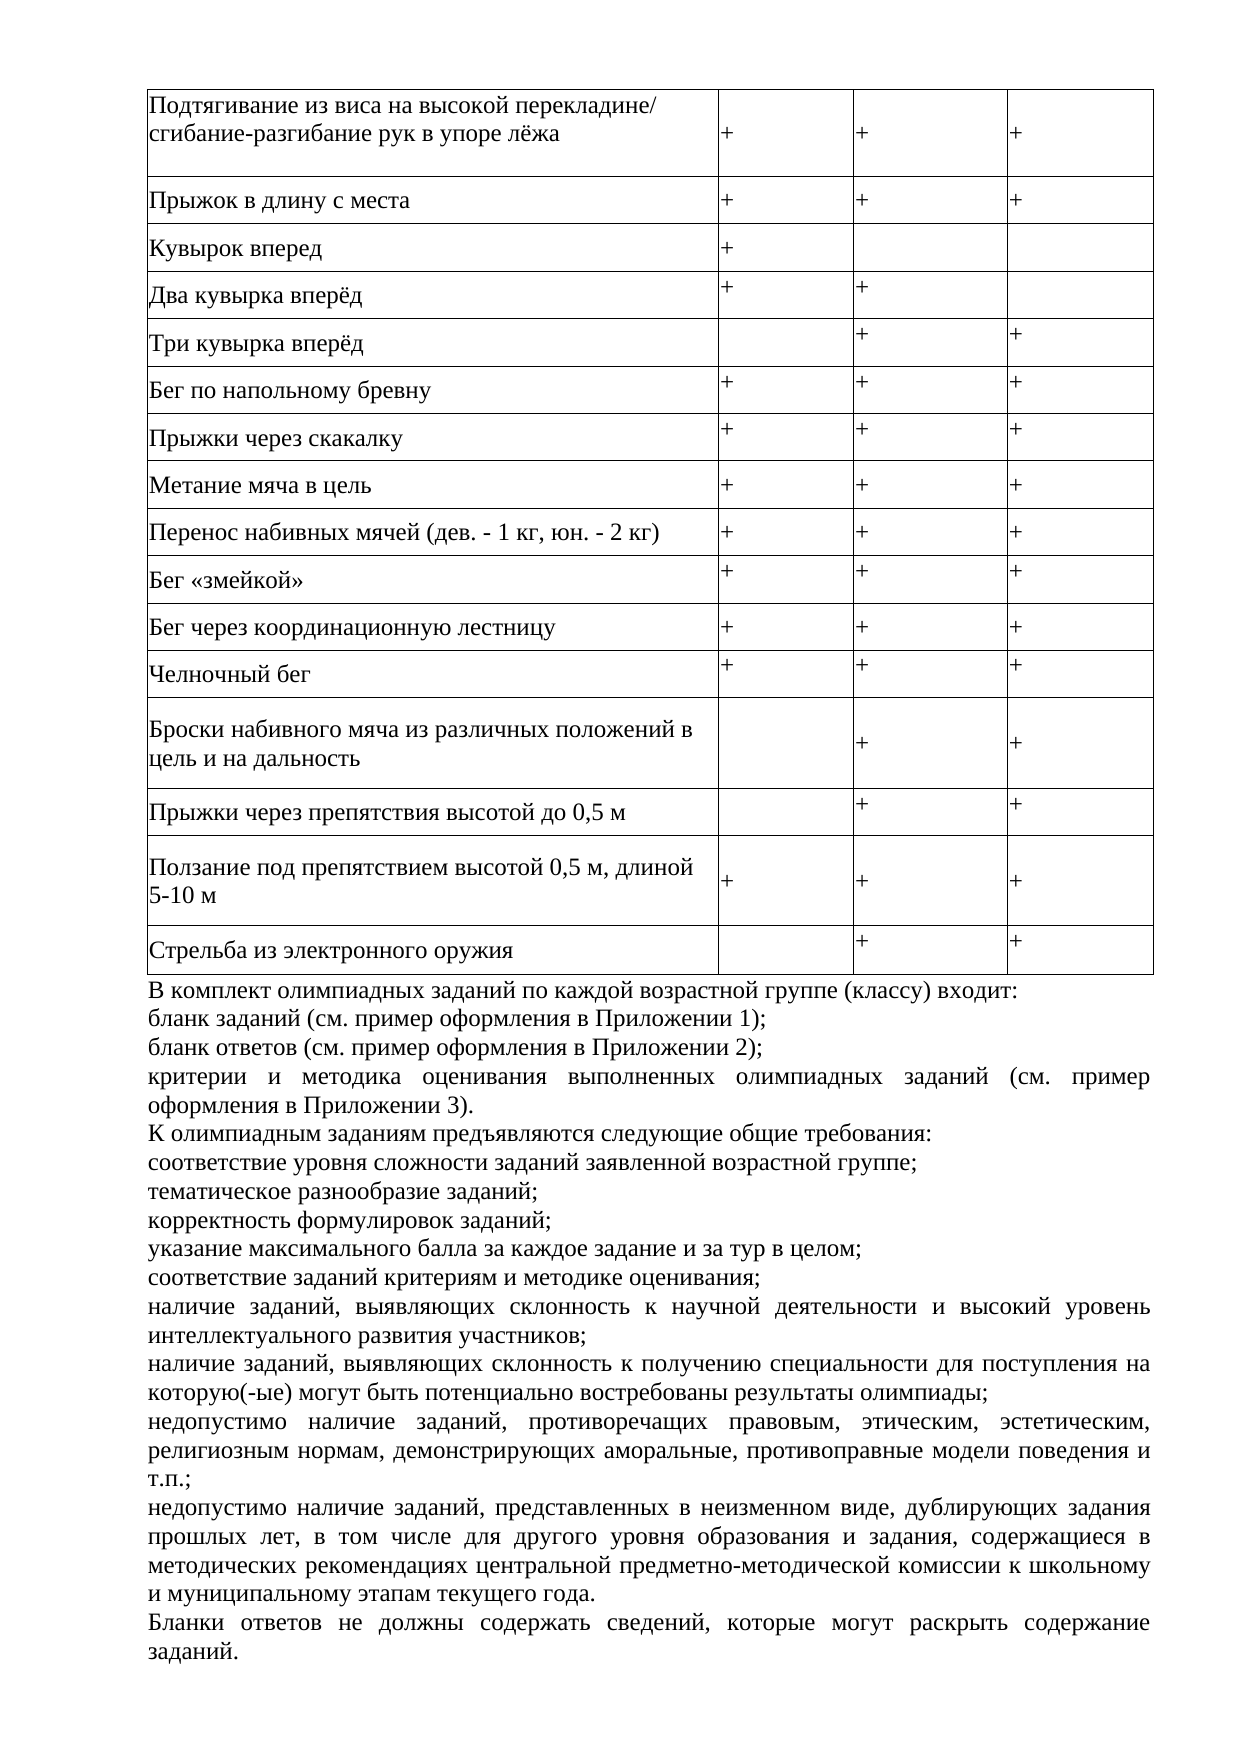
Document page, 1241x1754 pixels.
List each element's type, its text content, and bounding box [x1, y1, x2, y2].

table_cell + [854, 177, 1007, 223]
table_cell + [1008, 414, 1153, 460]
table_cell + [854, 651, 1007, 697]
table_cell + [854, 90, 1007, 176]
table_cell [1008, 272, 1153, 318]
table_cell [719, 698, 853, 788]
text соответствие уровня сложности заданий заявленной возрастной группе; [148, 1147, 1152, 1176]
table_cell + [854, 461, 1007, 508]
table_cell + [1008, 556, 1153, 603]
table_cell + [719, 556, 853, 603]
table_cell + [1008, 651, 1153, 697]
table_cell Два кувырка вперёд [148, 272, 718, 318]
table_cell Стрельба из электронного оружия [148, 926, 718, 974]
text тематическое разнообразие заданий; [148, 1176, 1152, 1205]
table_cell + [719, 651, 853, 697]
table_cell + [719, 461, 853, 508]
table_cell + [1008, 319, 1153, 366]
table_cell + [1008, 604, 1153, 649]
table_cell + [719, 414, 853, 460]
table_cell Бег «змейкой» [148, 556, 718, 603]
table_cell + [719, 604, 853, 649]
table_cell + [719, 224, 853, 271]
table_cell Прыжок в длину с места [148, 177, 718, 223]
text наличие заданий, выявляющих склонность к получению специальности для поступления на которую(-ые) могут быть потенциально востребованы результаты олимпиады; [148, 1348, 1152, 1406]
table_cell + [1008, 698, 1153, 788]
table_cell Метание мяча в цель [148, 461, 718, 508]
table_cell Кувырок вперед [148, 224, 718, 271]
text В комплект олимпиадных заданий по каждой возрастной группе (классу) входит: [148, 975, 1152, 1003]
table_cell Бег через координационную лестницу [148, 604, 718, 649]
table_cell + [854, 604, 1007, 649]
table_cell Броски набивного мяча из различных положений в цель и на дальность [148, 698, 718, 788]
table_cell Челночный бег [148, 651, 718, 697]
text критерии и методика оценивания выполненных олимпиадных заданий (см. пример оформления в Приложении 3). [148, 1061, 1152, 1118]
table_cell + [1008, 789, 1153, 834]
table_cell + [1008, 461, 1153, 508]
text недопустимо наличие заданий, противоречащих правовым, этическим, эстетическим, религиозным нормам, демонстрирующих аморальные, противоправные модели поведения и т.п.; [148, 1406, 1152, 1492]
table_cell + [1008, 177, 1153, 223]
table_cell + [1008, 926, 1153, 974]
table_cell Подтягивание из виса на высокой перекладине/ сгибание-разгибание рук в упоре лёжа [148, 90, 718, 176]
text бланк заданий (см. пример оформления в Приложении 1); [148, 1003, 1152, 1032]
table_cell + [1008, 836, 1153, 925]
table_cell + [1008, 90, 1153, 176]
text недопустимо наличие заданий, представленных в неизменном виде, дублирующих задания прошлых лет, в том числе для другого уровня образования и задания, содержащиеся в методических рекомендациях центральной предметно-методической комиссии к школьному и муниципальному этапам текущего года. [148, 1492, 1152, 1607]
text соответствие заданий критериям и методике оценивания; [148, 1262, 1152, 1291]
text бланк ответов (см. пример оформления в Приложении 2); [148, 1032, 1152, 1061]
table_cell + [1008, 367, 1153, 413]
table_cell + [719, 836, 853, 925]
table_cell + [854, 367, 1007, 413]
table_cell Перенос набивных мячей (дев. - 1 кг, юн. - 2 кг) [148, 509, 718, 555]
table_cell + [854, 319, 1007, 366]
table_cell Прыжки через скакалку [148, 414, 718, 460]
table_cell + [854, 789, 1007, 834]
table_cell + [854, 414, 1007, 460]
table_cell [1008, 224, 1153, 271]
text наличие заданий, выявляющих склонность к научной деятельности и высокий уровень интеллектуального развития участников; [148, 1291, 1152, 1348]
table_cell + [854, 509, 1007, 555]
table_cell [719, 319, 853, 366]
table_cell + [1008, 509, 1153, 555]
table_cell Ползание под препятствием высотой 0,5 м, длиной 5-10 м [148, 836, 718, 925]
table_cell + [854, 698, 1007, 788]
table_cell [719, 926, 853, 974]
table_cell + [854, 926, 1007, 974]
text Бланки ответов не должны содержать сведений, которые могут раскрыть содержание заданий. [148, 1607, 1152, 1665]
text К олимпиадным заданиям предъявляются следующие общие требования: [148, 1118, 1152, 1147]
table_cell + [854, 836, 1007, 925]
table_cell [854, 224, 1007, 271]
table_cell Бег по напольному бревну [148, 367, 718, 413]
table_cell + [854, 272, 1007, 318]
table_cell + [719, 367, 853, 413]
text корректность формулировок заданий; [148, 1205, 1152, 1233]
table_cell Прыжки через препятствия высотой до 0,5 м [148, 789, 718, 834]
table_cell + [854, 556, 1007, 603]
table_cell + [719, 509, 853, 555]
table_cell + [719, 177, 853, 223]
table_cell + [719, 90, 853, 176]
text указание максимального балла за каждое задание и за тур в целом; [148, 1233, 1152, 1262]
table_cell + [719, 272, 853, 318]
table_cell Три кувырка вперёд [148, 319, 718, 366]
table_cell [719, 789, 853, 834]
